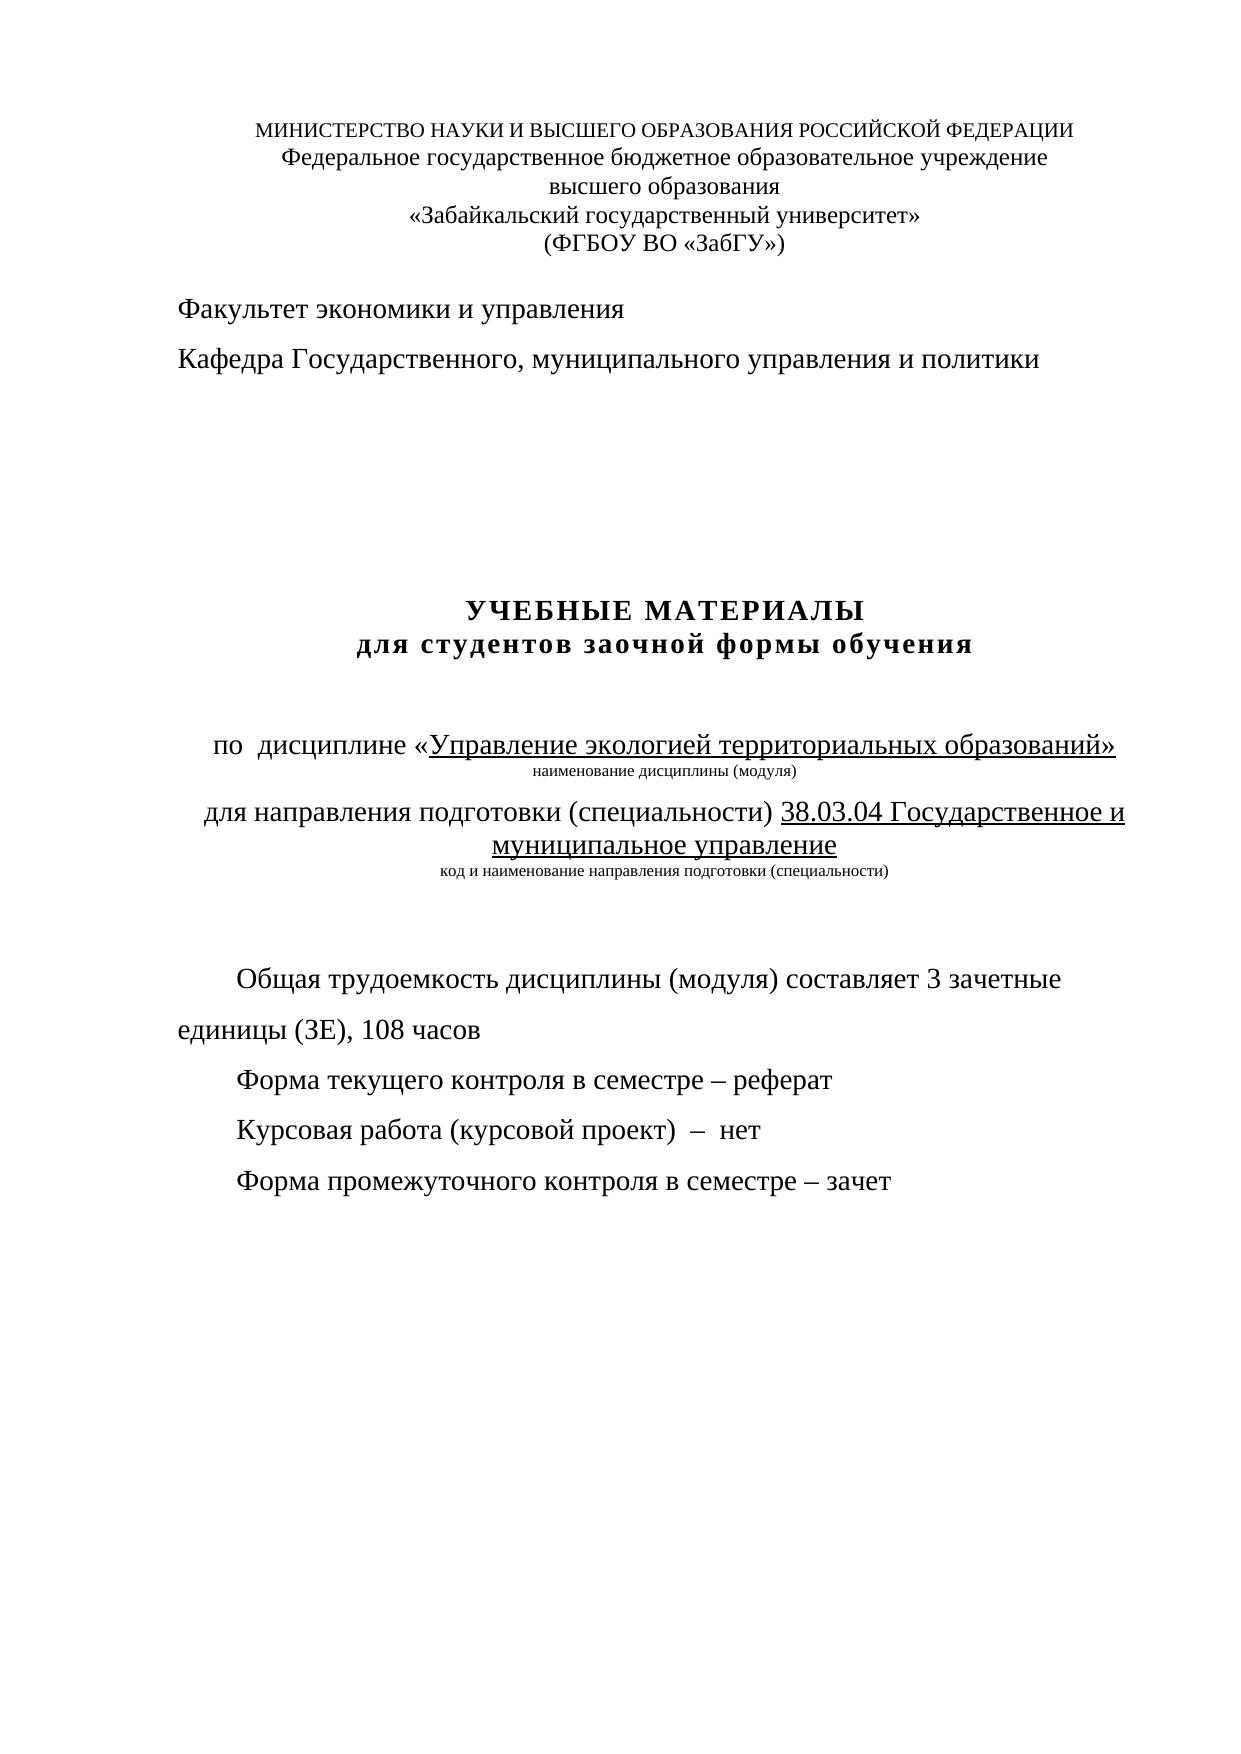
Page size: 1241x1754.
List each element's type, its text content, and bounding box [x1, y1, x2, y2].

text УЧЕБНЫЕ МАТЕРИАЛЫ [177, 593, 1152, 626]
text Факультет экономики и управления [177, 291, 1152, 324]
text наименование дисциплины (модуля) [177, 760, 1152, 794]
text по дисциплине «Управление экологией территориальных образований» [177, 727, 1152, 760]
text для студентов заочной формы обучения [177, 626, 1152, 660]
text (ФГБОУ ВО «ЗабГУ») [177, 228, 1152, 257]
text МИНИСТЕРСТВО НАУКИ И ВЫСШЕГО ОБРАЗОВАНИЯ РОССИЙСКОЙ ФЕДЕРАЦИИ [177, 118, 1152, 142]
text для направления подготовки (специальности) 38.03.04 Государственное и муниципальное управление [177, 794, 1152, 861]
text Кафедра Государственного, муниципального управления и политики [177, 341, 1152, 374]
text Форма промежуточного контроля в семестре – зачет [177, 1163, 1152, 1196]
text код и наименование направления подготовки (специальности) [177, 861, 1152, 894]
text «Забайкальский государственный университет» [177, 200, 1152, 228]
text Общая трудоемкость дисциплины (модуля) составляет 3 зачетные единицы (ЗЕ), 108 часов [177, 962, 1152, 1045]
text высшего образования [177, 171, 1152, 200]
text Форма текущего контроля в семестре – реферат [177, 1062, 1152, 1096]
text Федеральное государственное бюджетное образовательное учреждение [177, 142, 1152, 171]
text Курсовая работа (курсовой проект) – нет [177, 1112, 1152, 1146]
